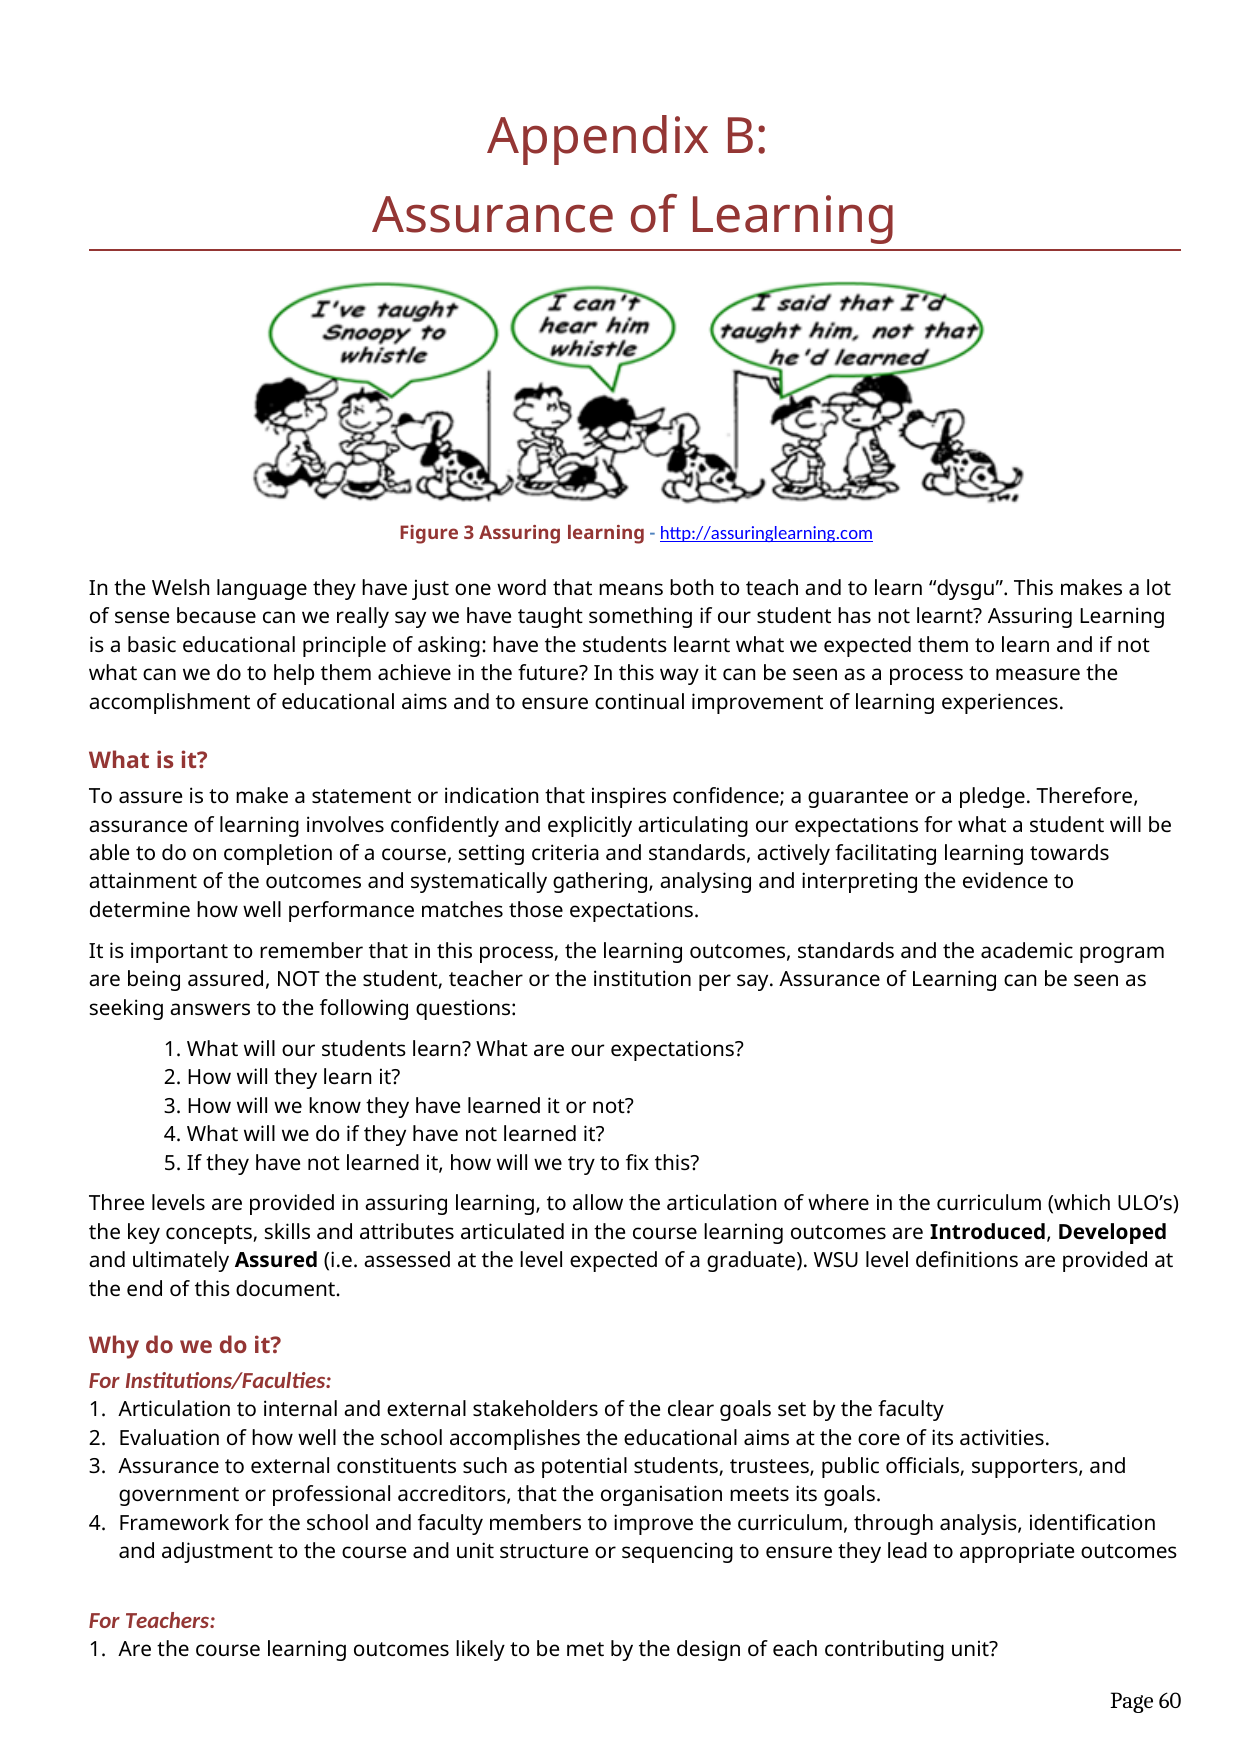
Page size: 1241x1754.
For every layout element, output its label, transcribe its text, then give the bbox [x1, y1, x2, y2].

text Why do we do it? [89, 1302, 1181, 1360]
text 1. What will our students learn? What are our expectations? [164, 1034, 1181, 1062]
text For Teachers: [89, 1606, 1181, 1634]
title Appendix B: Assurance of Learning [89, 100, 1181, 249]
text Three levels are provided in assuring learning, to allow the articulation of where in the curriculum (which ULO’s) the key concepts, skills and attributes articulated in the course learning outcomes are Introduced, Developed and ultimately Assured (i.e. assessed at the level expected of a graduate). WSU level definitions are provided at the end of this document. [89, 1188, 1181, 1302]
text 4. What will we do if they have not learned it? [164, 1119, 1181, 1148]
list Articulation to internal and external stakeholders of the clear goals set by the faculty [89, 1394, 1181, 1423]
list Assurance to external constituents such as potential students, trustees, public officials, supporters, and government or professional accreditors, that the organisation meets its goals. [89, 1451, 1181, 1508]
list Are the course learning outcomes likely to be met by the design of each contributing unit? [89, 1634, 1181, 1662]
text 3. How will we know they have learned it or not? [164, 1091, 1181, 1119]
text For Institutions/Faculties: [89, 1366, 1181, 1394]
text 2. How will they learn it? [164, 1062, 1181, 1091]
text 5. If they have not learned it, how will we try to fix this? [164, 1148, 1181, 1176]
text What is it? [89, 744, 1181, 775]
text To assure is to make a statement or indication that inspires confidence; a guarantee or a pledge. Therefore, assurance of learning involves confidently and explicitly articulating our expectations for what a student will be able to do on completion of a course, setting criteria and standards, actively facilitating learning towards attainment of the outcomes and systematically gathering, analysing and interpreting the evidence to determine how well performance matches those expectations. [89, 781, 1181, 923]
list Framework for the school and faculty members to improve the curriculum, through analysis, identification and adjustment to the course and unit structure or sequencing to ensure they lead to appropriate outcomes [89, 1508, 1181, 1565]
text It is important to remember that in this process, the learning outcomes, standards and the academic program are being assured, NOT the student, teacher or the institution per say. Assurance of Learning can be seen as seeking answers to the following questions: [89, 936, 1181, 1021]
text Figure 3 Assuring learning - http://assuringlearning.com [89, 519, 1183, 545]
text In the Welsh language they have just one word that means both to teach and to learn “dysgu”. This makes a lot of sense because can we really say we have taught something if our student has not learnt? Assuring Learning is a basic educational principle of asking: have the students learnt what we expected them to learn and if not what can we do to help them achieve in the future? In this way it can be seen as a process to measure the accomplishment of educational aims and to ensure continual improvement of learning experiences. [89, 573, 1181, 715]
list Evaluation of how well the school accomplishes the educational aims at the core of its activities. [89, 1423, 1181, 1451]
